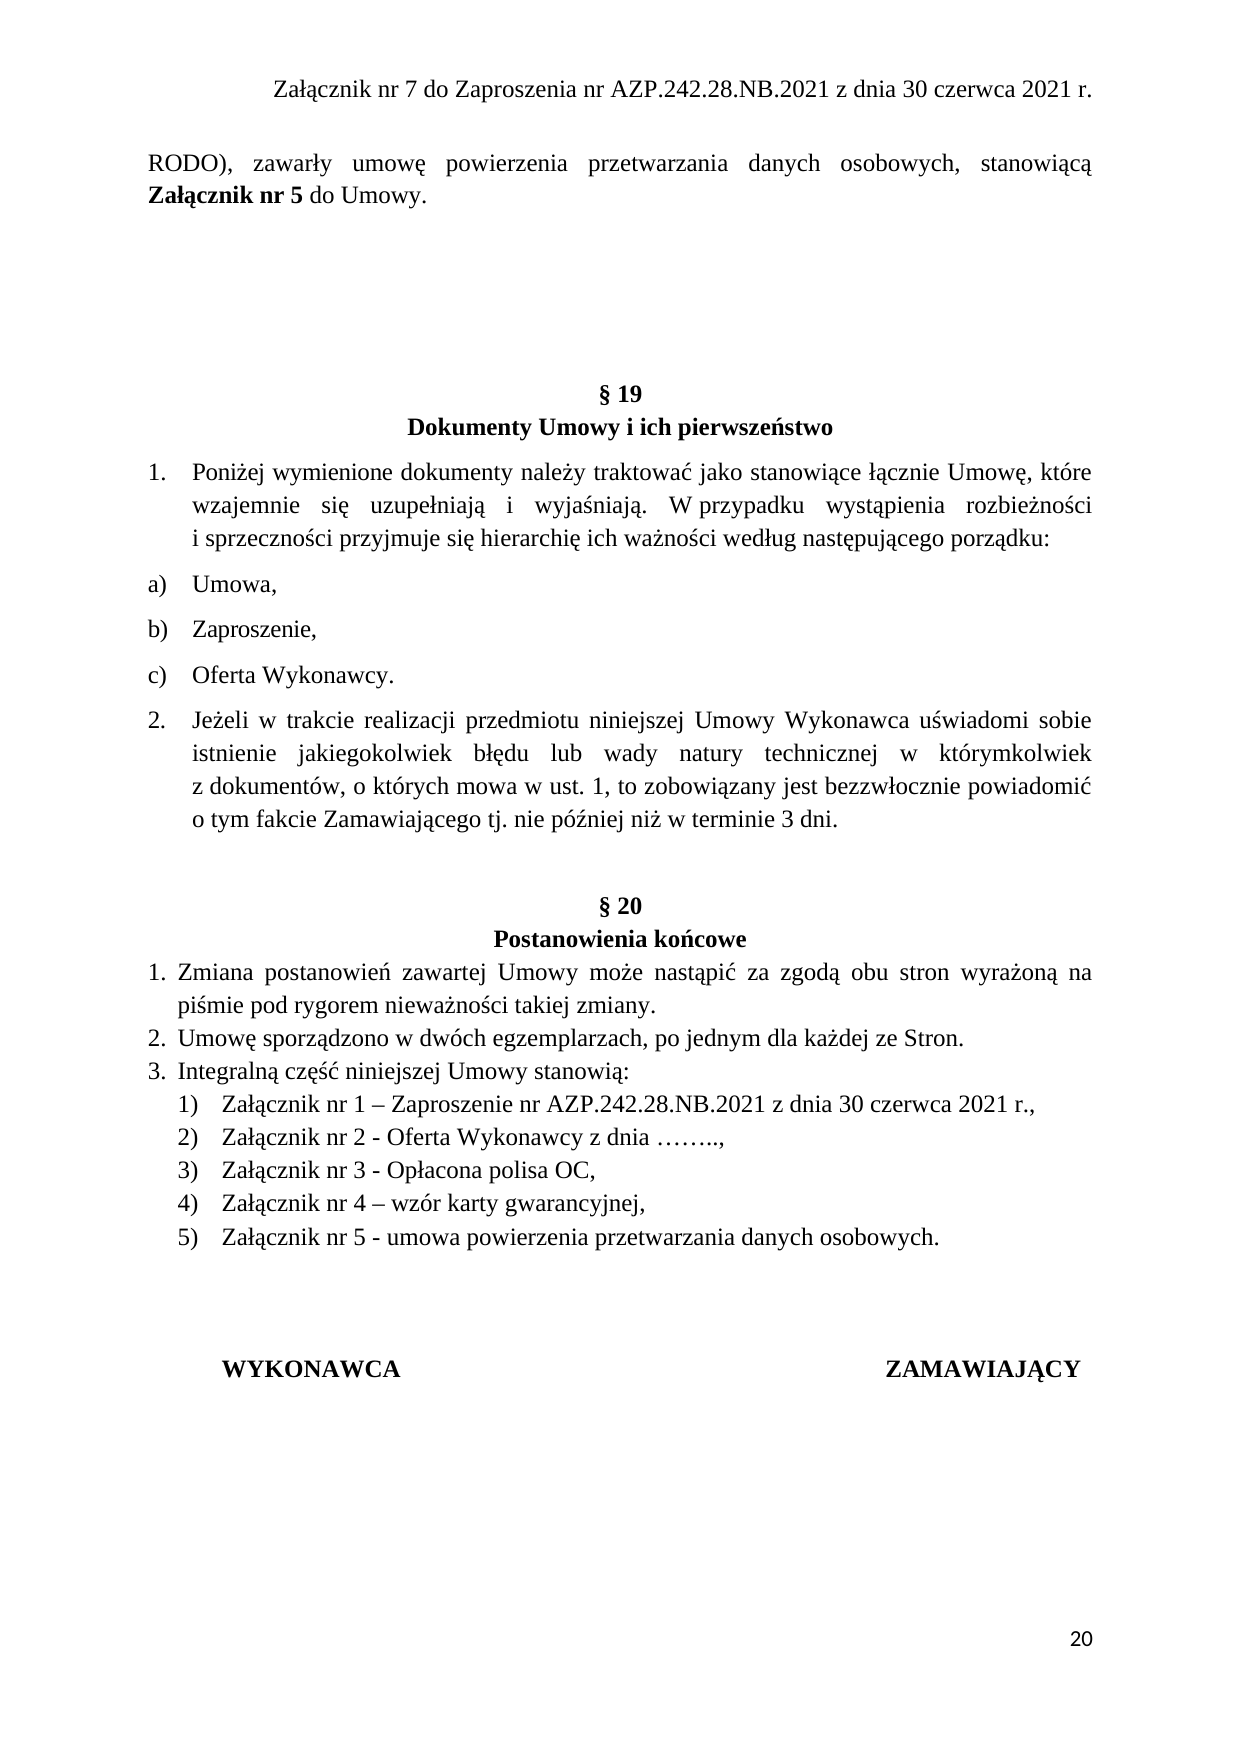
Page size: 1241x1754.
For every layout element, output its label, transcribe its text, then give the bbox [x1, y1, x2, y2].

text Dokumenty Umowy i ich pierwszeństwo [148, 412, 1093, 441]
list Załącznik nr 3 - Opłacona polisa OC, [177, 1156, 1093, 1184]
list Załącznik nr 5 - umowa powierzenia przetwarzania danych osobowych. [177, 1222, 1093, 1250]
text Postanowienia końcowe [148, 924, 1093, 953]
list Umowę sporządzono w dwóch egzemplarzach, po jednym dla każdej ze Stron. [148, 1023, 1093, 1052]
text WYKONAWCA ZAMAWIAJĄCY [221, 1354, 1093, 1382]
list Załącznik nr 2 - Oferta Wykonawcy z dnia …….., [177, 1122, 1093, 1151]
list Załącznik nr 1 – Zaproszenie nr AZP.242.28.NB.2021 z dnia 30 czerwca 2021 r., [177, 1089, 1093, 1118]
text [148, 148, 1093, 209]
text § 19 [148, 379, 1093, 407]
list Poniżej wymienione dokumenty należy traktować jako stanowiące łącznie Umowę, które wzajemnie się uzupełniają i wyjaśniają. W przypadku wystąpienia rozbieżności i sprzeczności przyjmuje się hierarchię ich ważności według następującego porządku: [148, 457, 1093, 552]
list Integralną część niniejszej Umowy stanowią: [148, 1056, 1093, 1085]
list Zaproszenie, [148, 614, 1093, 643]
list Umowa, [148, 569, 1093, 598]
list Oferta Wykonawcy. [148, 660, 1093, 689]
list Jeżeli w trakcie realizacji przedmiotu niniejszej Umowy Wykonawca uświadomi sobie istnienie jakiegokolwiek błędu lub wady natury technicznej w którymkolwiek z dokumentów, o których mowa w ust. 1, to zobowiązany jest bezzwłocznie powiadomić o tym fakcie Zamawiającego tj. nie później niż w terminie 3 dni. [148, 705, 1093, 833]
list Załącznik nr 4 – wzór karty gwarancyjnej, [177, 1188, 1093, 1217]
list Zmiana postanowień zawartej Umowy może nastąpić za zgodą obu stron wyrażoną na piśmie pod rygorem nieważności takiej zmiany. [148, 957, 1093, 1019]
text § 20 [148, 891, 1093, 920]
